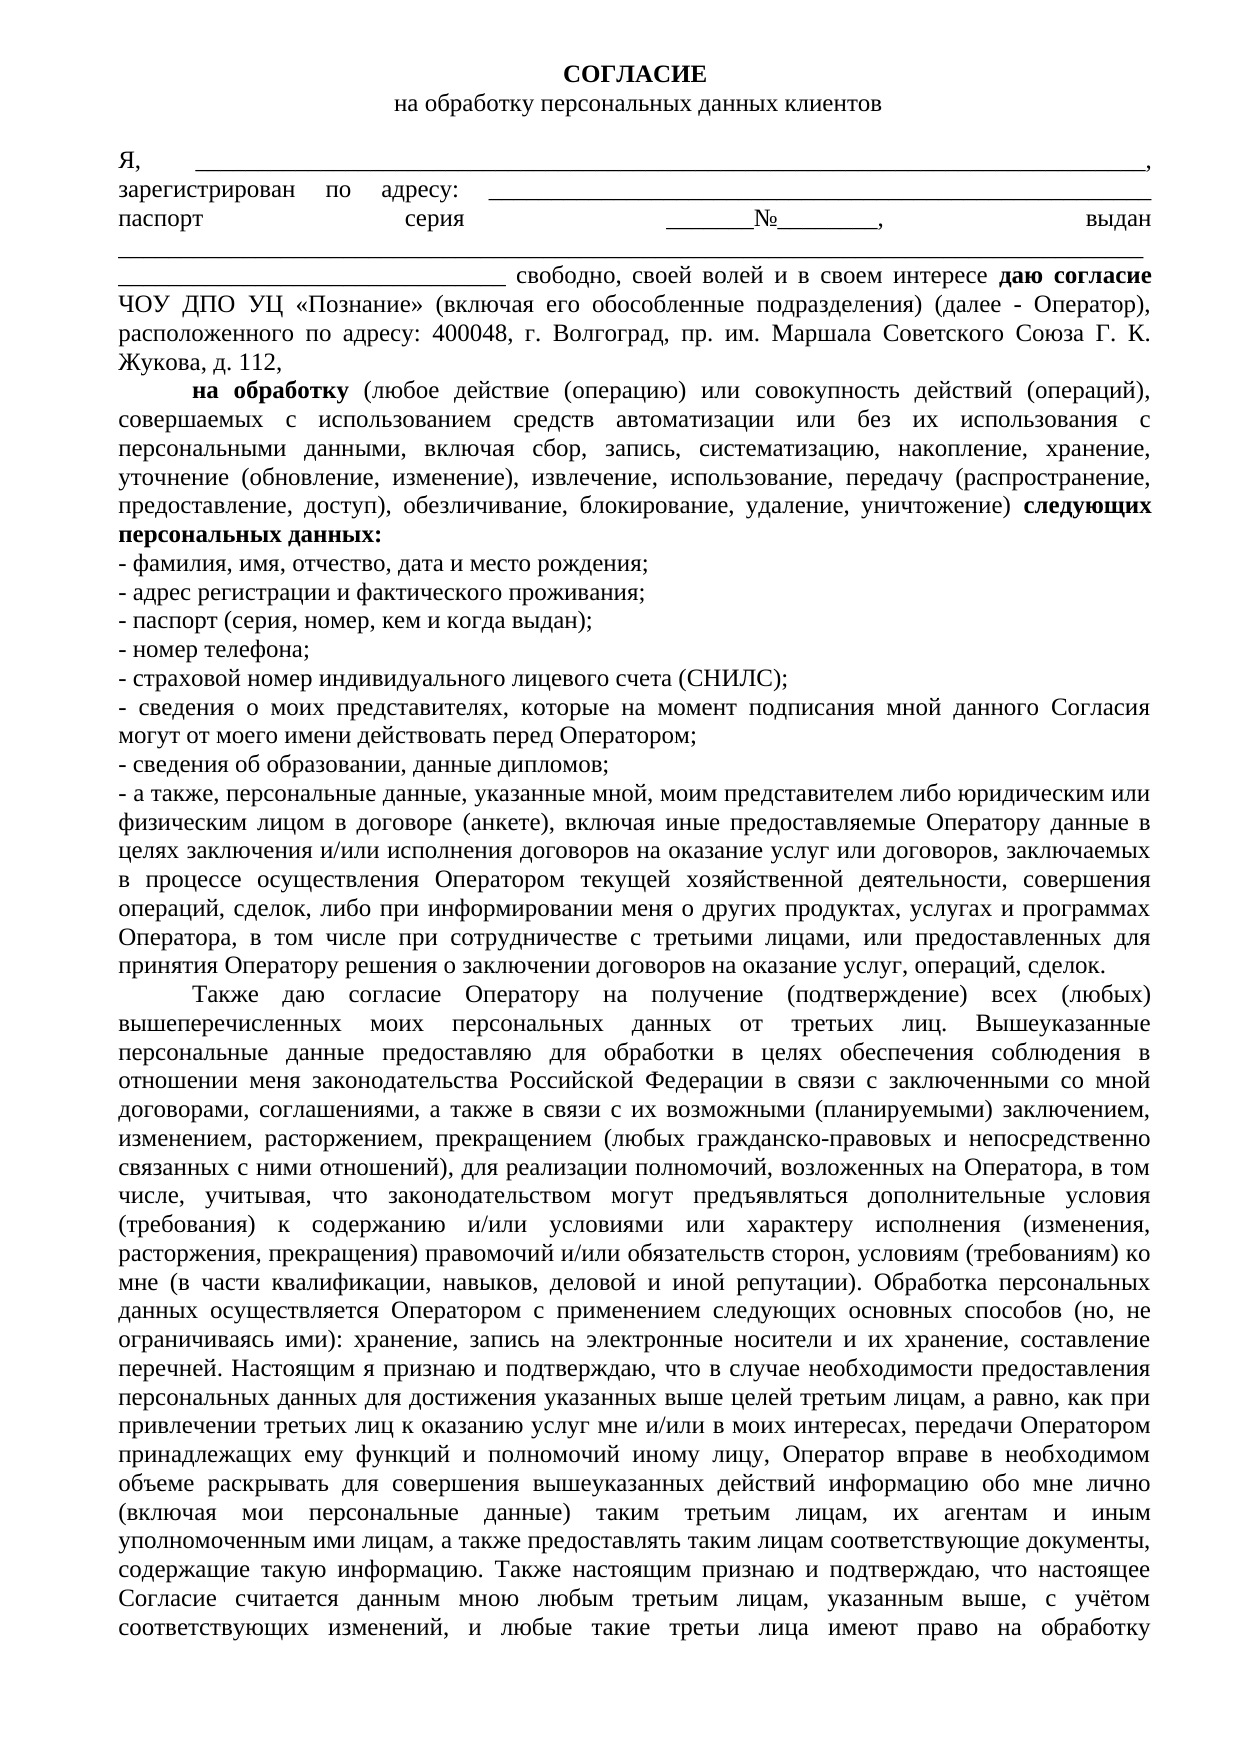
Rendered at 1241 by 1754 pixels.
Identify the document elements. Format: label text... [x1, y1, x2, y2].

text - фамилия, имя, отчество, дата и место рождения; [118, 548, 1152, 577]
text - страховой номер индивидуального лицевого счета (СНИЛС); [118, 663, 1152, 692]
text - паспорт (серия, номер, кем и когда выдан); [118, 605, 1152, 634]
text СОГЛАСИЕ [118, 59, 1152, 88]
text - сведения об образовании, данные дипломов; [118, 749, 1152, 778]
text - а также, персональные данные, указанные мной, моим представителем либо юридическим или физическим лицом в договоре (анкете), включая иные предоставляемые Оператору данные в целях заключения и/или исполнения договоров на оказание услуг или договоров, заключаемых в процессе осуществления Оператором текущей хозяйственной деятельности, совершения операций, сделок, либо при информировании меня о других продуктах, услугах и программах Оператора, в том числе при сотрудничестве с третьими лицами, или предоставленных для принятия Оператору решения о заключении договоров на оказание услуг, операций, сделок. [118, 778, 1152, 979]
text на обработку персональных данных клиентов [118, 88, 1152, 117]
text - сведения о моих представителях, которые на момент подписания мной данного Согласия могут от моего имени действовать перед Оператором; [118, 692, 1152, 749]
text - адрес регистрации и фактического проживания; [118, 577, 1152, 605]
text Я, ____________________________________________________________________________, зарегистрирован по адресу: _____________________________________________________ паспорт серия _______№________, выдан _________________________________________________________________________________________________________________ свободно, своей волей и в своем интересе даю согласие ЧОУ ДПО УЦ «Познание» (включая его обособленные подразделения) (далее - Оператор), расположенного по адресу: 400048, г. Волгоград, пр. им. Маршала Советского Союза Г. К. Жукова, д. 112, [118, 145, 1152, 375]
text - номер телефона; [118, 634, 1152, 663]
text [118, 979, 1152, 1640]
text на обработку (любое действие (операцию) или совокупность действий (операций), совершаемых с использованием средств автоматизации или без их использования с персональными данными, включая сбор, запись, систематизацию, накопление, хранение, уточнение (обновление, изменение), извлечение, использование, передачу (распространение, предоставление, доступ), обезличивание, блокирование, удаление, уничтожение) следующих персональных данных: [118, 375, 1152, 548]
